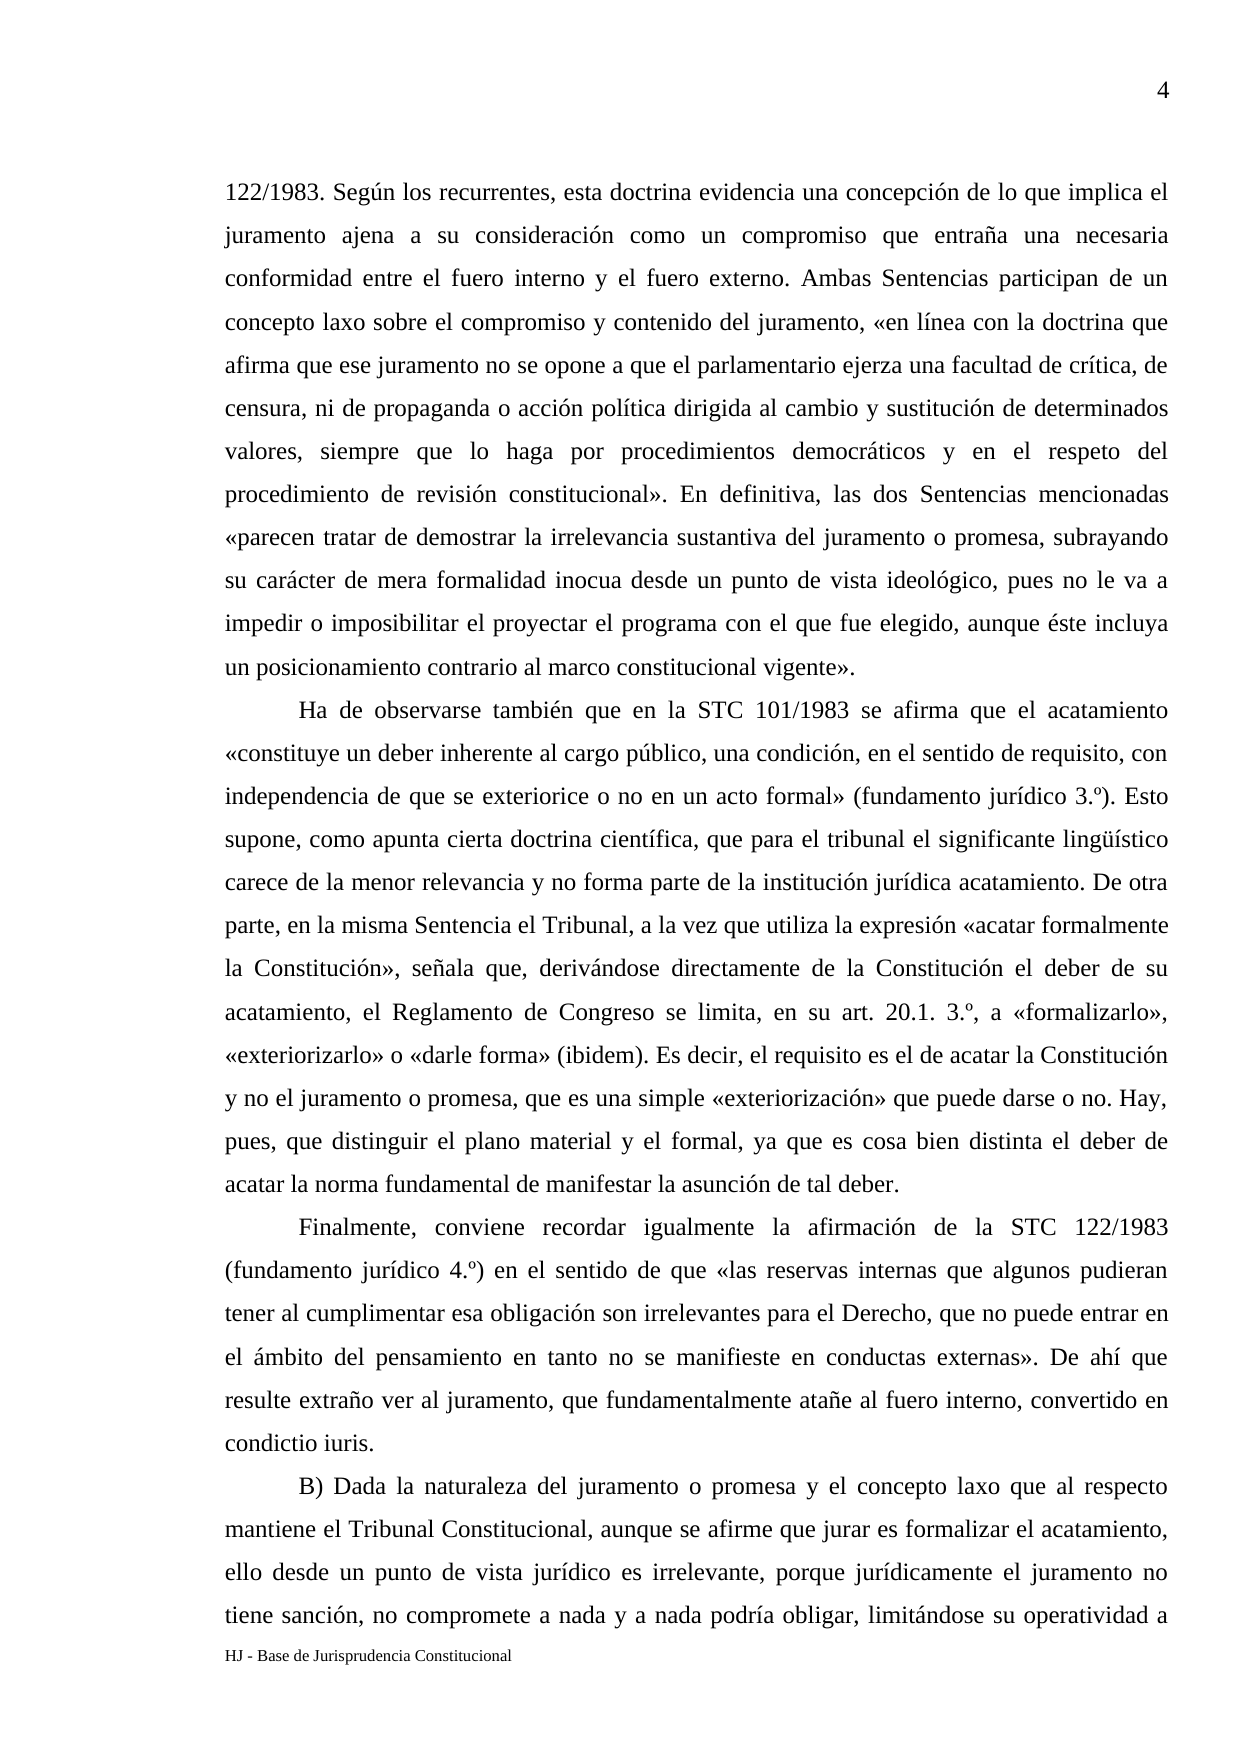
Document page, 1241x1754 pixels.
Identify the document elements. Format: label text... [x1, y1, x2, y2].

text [224, 1471, 1169, 1629]
text Finalmente, conviene recordar igualmente la afirmación de la STC 122/1983 (fundamento jurídico 4.º) en el sentido de que «las reservas internas que algunos pudieran tener al cumplimentar esa obligación son irrelevantes para el Derecho, que no puede entrar en el ámbito del pensamiento en tanto no se manifieste en conductas externas». De ahí que resulte extraño ver al juramento, que fundamentalmente atañe al fuero interno, convertido en condictio iuris. [224, 1212, 1169, 1457]
text Ha de observarse también que en la STC 101/1983 se afirma que el acatamiento «constituye un deber inherente al cargo público, una condición, en el sentido de requisito, con independencia de que se exteriorice o no en un acto formal» (fundamento jurídico 3.º). Esto supone, como apunta cierta doctrina científica, que para el tribunal el significante lingüístico carece de la menor relevancia y no forma parte de la institución jurídica acatamiento. De otra parte, en la misma Sentencia el Tribunal, a la vez que utiliza la expresión «acatar formalmente la Constitución», señala que, derivándose directamente de la Constitución el deber de su acatamiento, el Reglamento de Congreso se limita, en su art. 20.1. 3.º, a «formalizarlo», «exteriorizarlo» o «darle forma» (ibidem). Es decir, el requisito es el de acatar la Constitución y no el juramento o promesa, que es una simple «exteriorización» que puede darse o no. Hay, pues, que distinguir el plano material y el formal, ya que es cosa bien distinta el deber de acatar la norma fundamental de manifestar la asunción de tal deber. [224, 695, 1169, 1198]
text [224, 177, 1169, 680]
